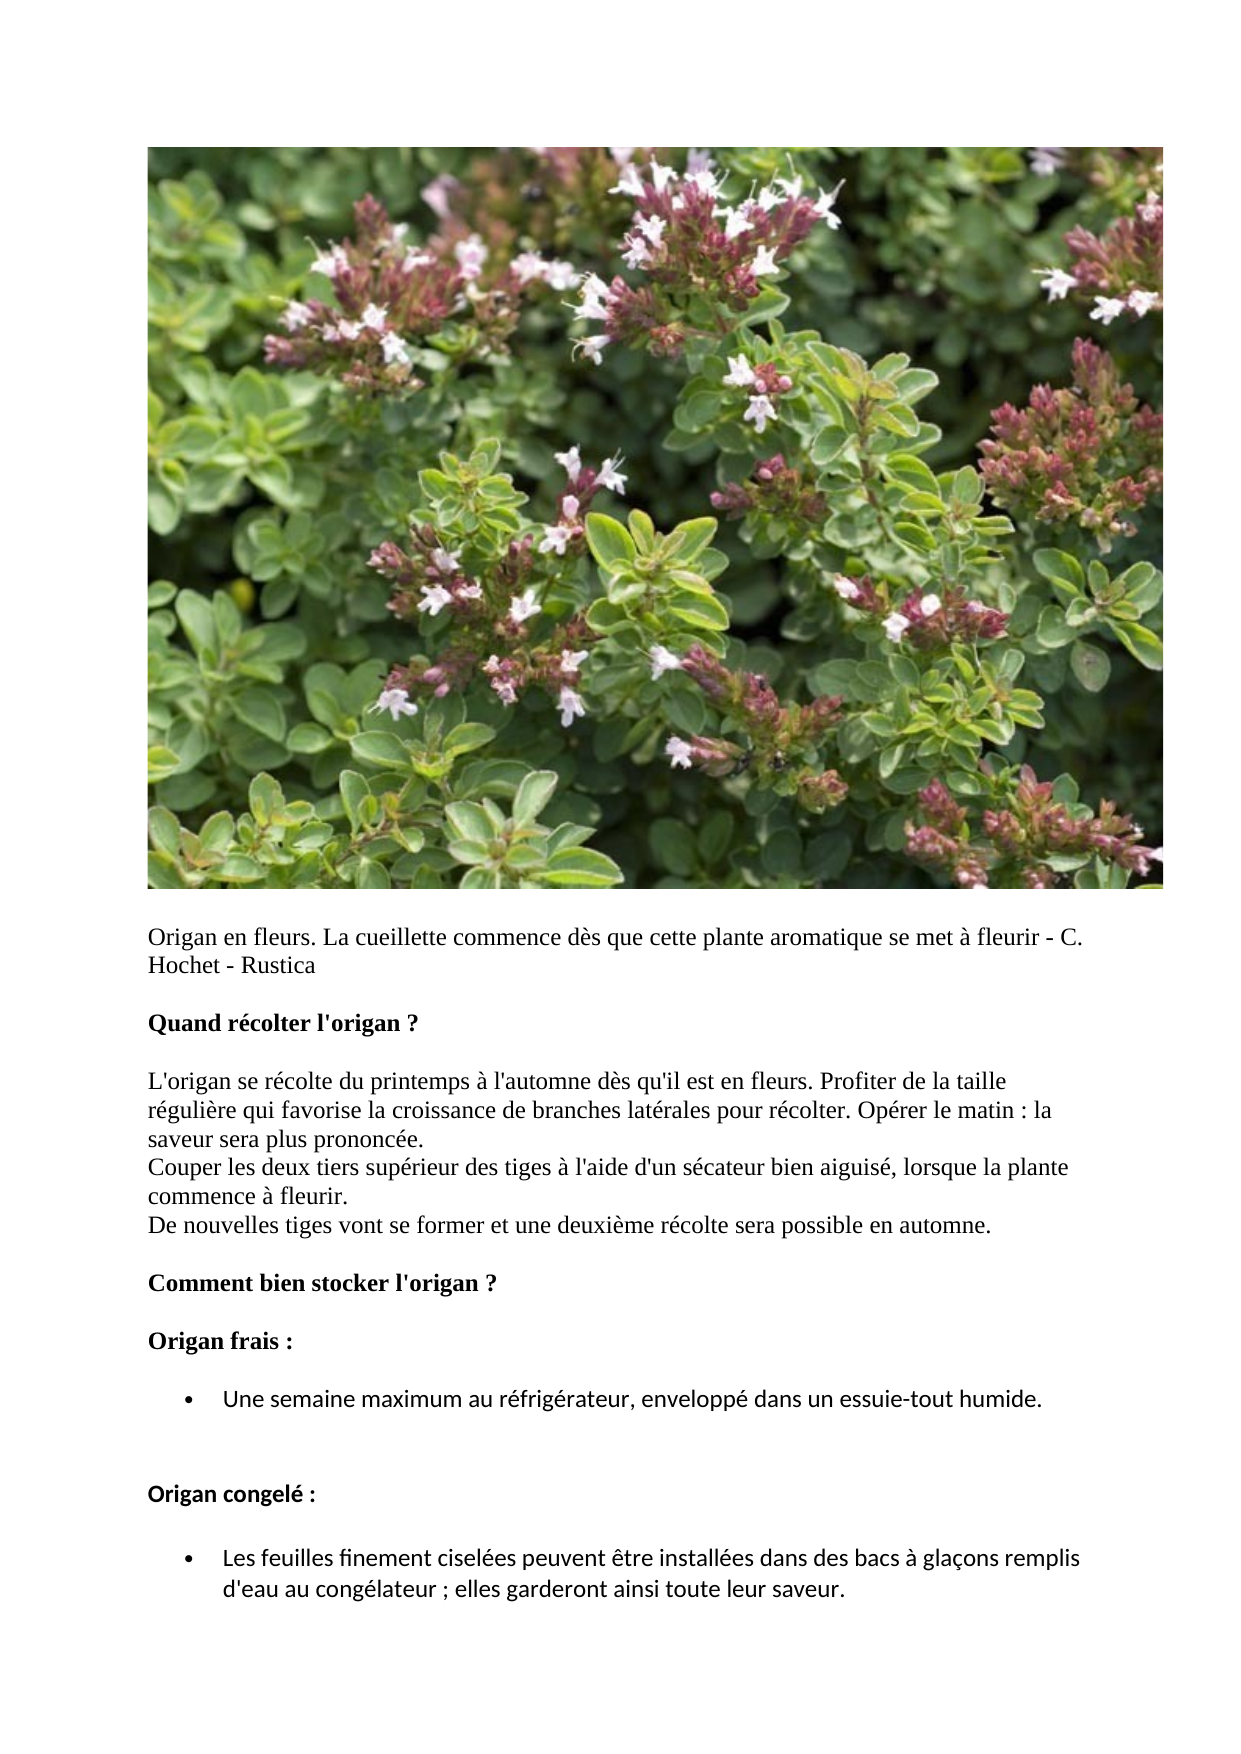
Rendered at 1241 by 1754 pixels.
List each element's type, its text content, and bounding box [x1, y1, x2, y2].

text Origan frais : [148, 1326, 1093, 1354]
text Origan en fleurs. La cueillette commence dès que cette plante aromatique se met à fleurir - C. Hochet - Rustica [148, 922, 1093, 979]
list Une semaine maximum au réfrigérateur, enveloppé dans un essuie-tout humide. [185, 1384, 1093, 1414]
text Origan congelé : [148, 1443, 1093, 1509]
picture [147, 147, 1164, 889]
subtitle Quand récolter l'origan ? [148, 1008, 1093, 1037]
list Les feuilles finement ciselées peuvent être installées dans des bacs à glaçons remplis d'eau au congélateur ; elles garderont ainsi toute leur saveur. [185, 1542, 1093, 1603]
subtitle Comment bien stocker l'origan ? [148, 1268, 1093, 1297]
text L'origan se récolte du printemps à l'automne dès qu'il est en fleurs. Profiter de la taille régulière qui favorise la croissance de branches latérales pour récolter. Opérer le matin : la saveur sera plus prononcée. Couper les deux tiers supérieur des tiges à l'aide d'un sécateur bien aiguisé, lorsque la plante commence à fleurir. De nouvelles tiges vont se former et une deuxième récolte sera possible en automne. [148, 1066, 1093, 1239]
